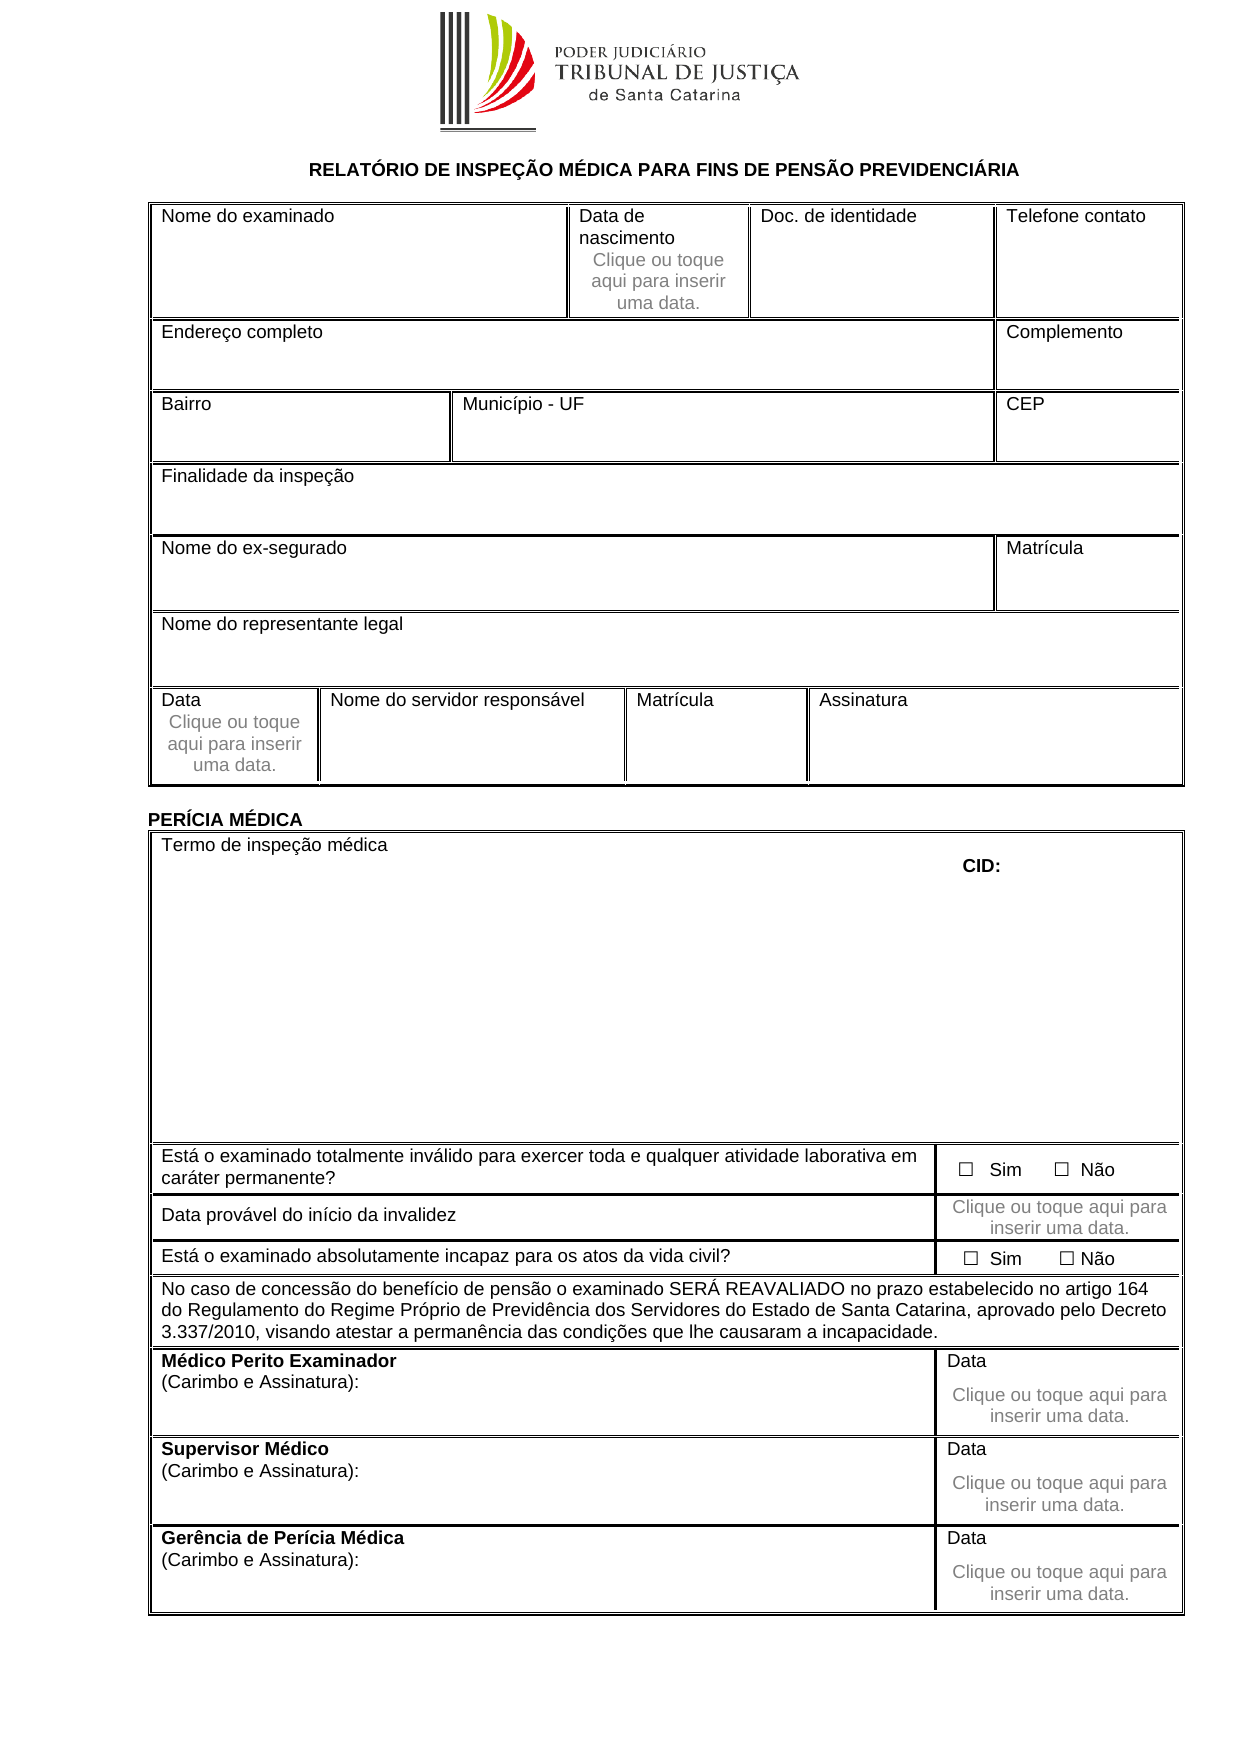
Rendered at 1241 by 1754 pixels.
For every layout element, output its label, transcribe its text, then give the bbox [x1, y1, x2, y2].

table_cell Nome do servidor responsável [319, 689, 625, 784]
table_cell Sim Não [937, 1239, 1182, 1274]
table_header Doc. de identidade [749, 203, 995, 317]
table_cell Complemento [997, 317, 1182, 389]
table_cell Matrícula [997, 534, 1183, 610]
table_cell Município - UF [453, 393, 993, 461]
table_cell Está o examinado totalmente inválido para exercer toda e qualquer atividade laborativa em caráter permanente? [152, 1142, 935, 1192]
table_cell CEP [995, 389, 1183, 461]
table_cell Nome do ex-segurado [150, 534, 993, 610]
table_cell Data provável do início da invalidez [150, 1193, 934, 1239]
picture [440, 12, 800, 132]
table_header Telefone contato [995, 205, 1182, 317]
table_cell Está o examinado absolutamente incapaz para os atos da vida civil? [152, 1239, 934, 1274]
table_cell Assinatura [808, 686, 1182, 784]
table_cell Data [937, 1435, 1182, 1523]
table_cell Endereço completo [152, 317, 994, 389]
table_cell Médico Perito Examinador (Carimbo e Assinatura): [152, 1346, 935, 1435]
table_cell No caso de concessão do benefício de pensão o examinado SERÁ REAVALIADO no prazo estabelecido no artigo 164 do Regulamento do Regime Próprio de Previdência dos Servidores do Estado de Santa Catarina, aprovado pelo Decreto 3.337/2010, visando atestar a permanência das condições que lhe causaram a incapacidade. [152, 1274, 1182, 1346]
table_cell Data [937, 1346, 1182, 1435]
table_header Nome do examinado [152, 205, 568, 317]
table_cell Data [936, 1524, 1183, 1612]
table_cell Gerência de Perícia Médica (Carimbo e Assinatura): [150, 1524, 936, 1612]
table_cell Supervisor Médico (Carimbo e Assinatura): [152, 1435, 935, 1523]
table_header Data de nascimento [568, 205, 749, 317]
table_cell Matrícula [625, 687, 808, 784]
table_header Termo de inspeção médica CID: [152, 833, 1182, 1142]
table_cell Bairro [150, 389, 451, 461]
text RELATÓRIO DE INSPEÇÃO MÉDICA PARA FINS DE PENSÃO PREVIDENCIÁRIA [148, 159, 1181, 180]
table_cell Sim Não [937, 1142, 1182, 1192]
text PERÍCIA MÉDICA [148, 808, 1181, 830]
table_cell Nome do representante legal [152, 610, 1182, 686]
table_cell Data [152, 686, 319, 784]
table_cell Finalidade da inspeção [150, 461, 1183, 533]
